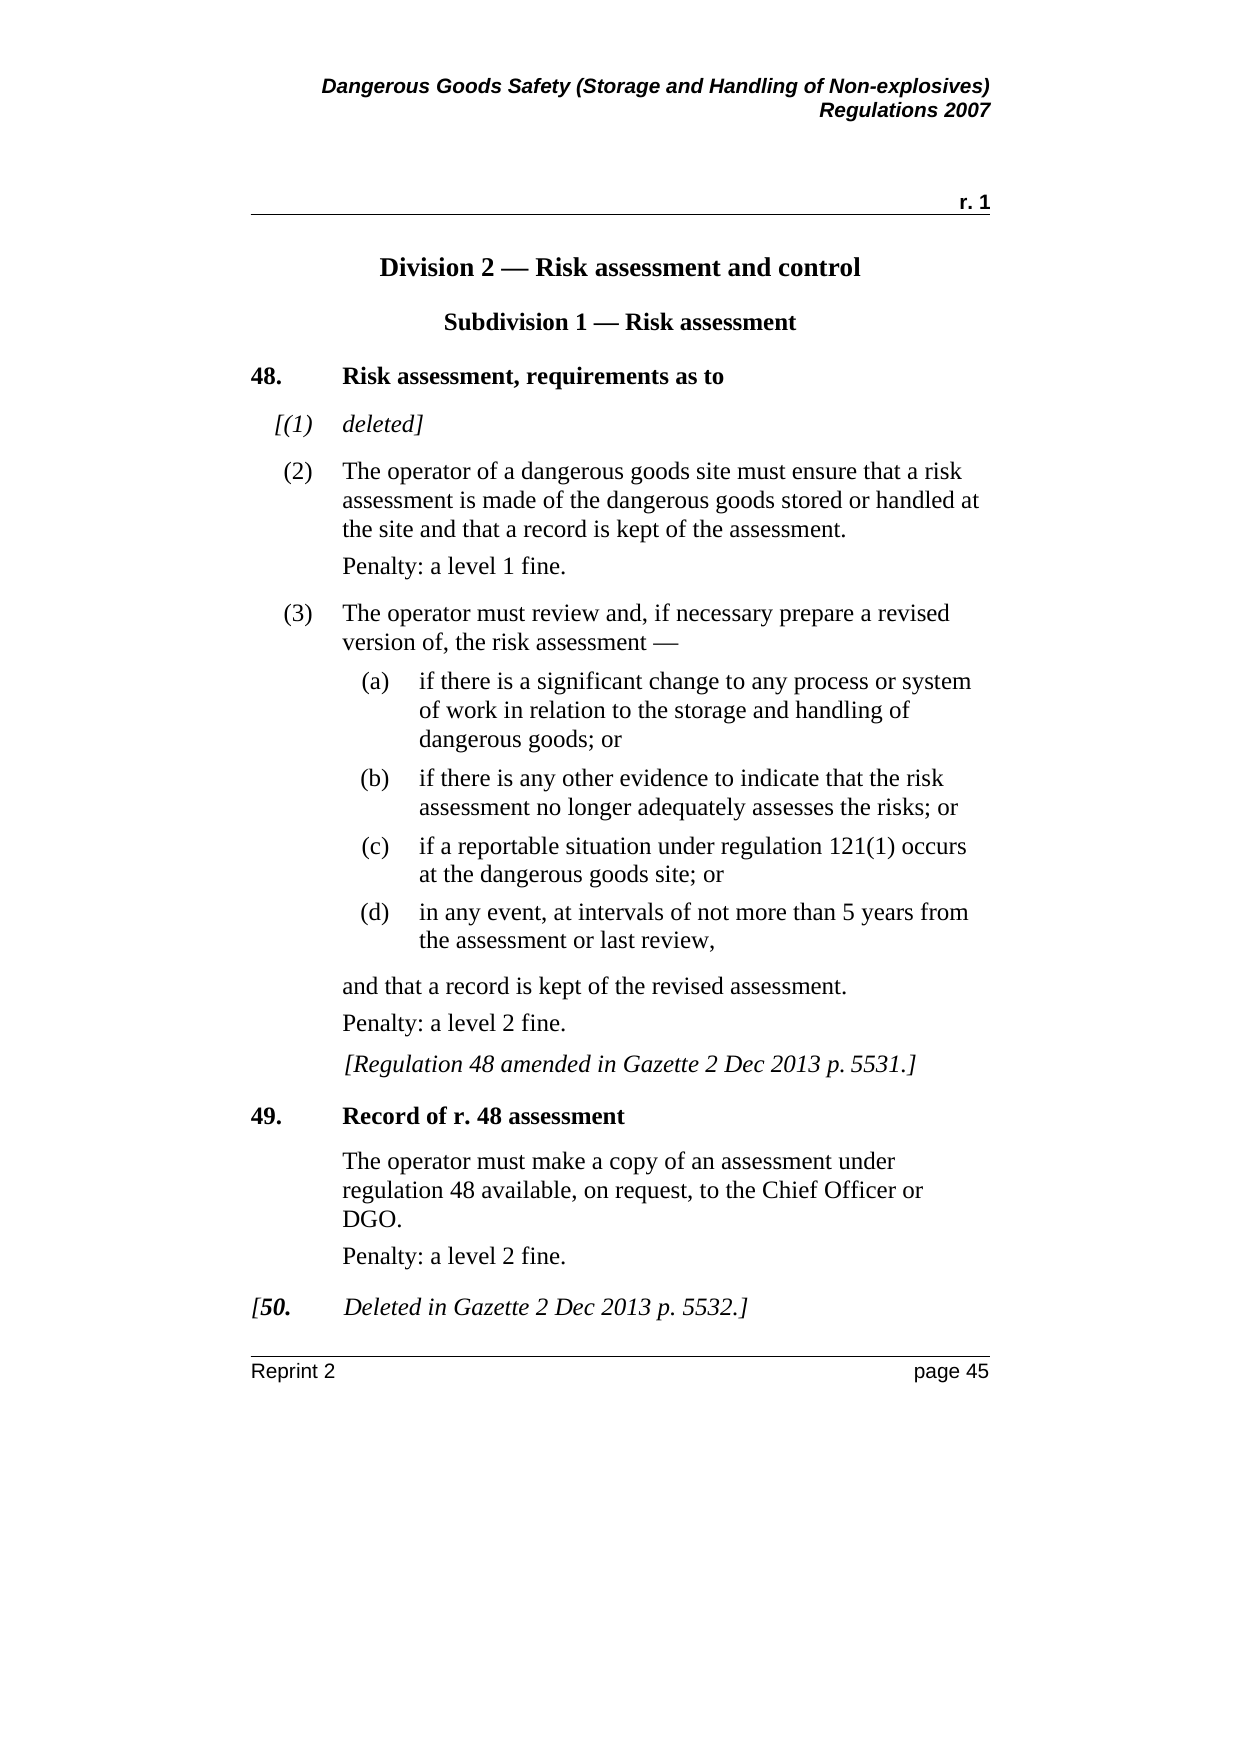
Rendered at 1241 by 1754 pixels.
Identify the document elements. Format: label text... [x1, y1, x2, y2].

text The operator must make a copy of an assessment under regulation 48 available, on request, to the Chief Officer or DGO. [251, 1146, 990, 1232]
subtitle Subdivision 1 — Risk assessment [251, 307, 990, 336]
text [Regulation 48 amended in Gazette 2 Dec 2013 p. 5531.] [251, 1049, 990, 1078]
text (b) if there is any other evidence to indicate that the risk assessment no longer adequately assesses the risks; or [251, 763, 990, 820]
text Penalty: a level 2 fine. [251, 1241, 990, 1269]
text Penalty: a level 1 fine. [251, 551, 990, 579]
text (d) in any event, at intervals of not more than 5 years from the assessment or last review, [251, 897, 990, 954]
text [50. Deleted in Gazette 2 Dec 2013 p. 5532.] [251, 1292, 990, 1321]
subtitle 49. Record of r. 48 assessment [251, 1101, 990, 1129]
subtitle Division 2 — Risk assessment and control [251, 251, 990, 282]
text and that a record is kept of the revised assessment. [251, 971, 990, 999]
text (3) The operator must review and, if necessary prepare a revised version of, the risk assessment — [251, 598, 990, 656]
text (2) The operator of a dangerous goods site must ensure that a risk assessment is made of the dangerous goods stored or handled at the site and that a record is kept of the assessment. [251, 456, 990, 542]
subtitle 48. Risk assessment, requirements as to [251, 361, 990, 390]
text (c) if a reportable situation under regulation 121(1) occurs at the dangerous goods site; or [251, 831, 990, 888]
text (a) if there is a significant change to any process or system of work in relation to the storage and handling of dangerous goods; or [251, 666, 990, 752]
text [(1) deleted] [251, 409, 990, 437]
text Penalty: a level 2 fine. [251, 1008, 990, 1037]
